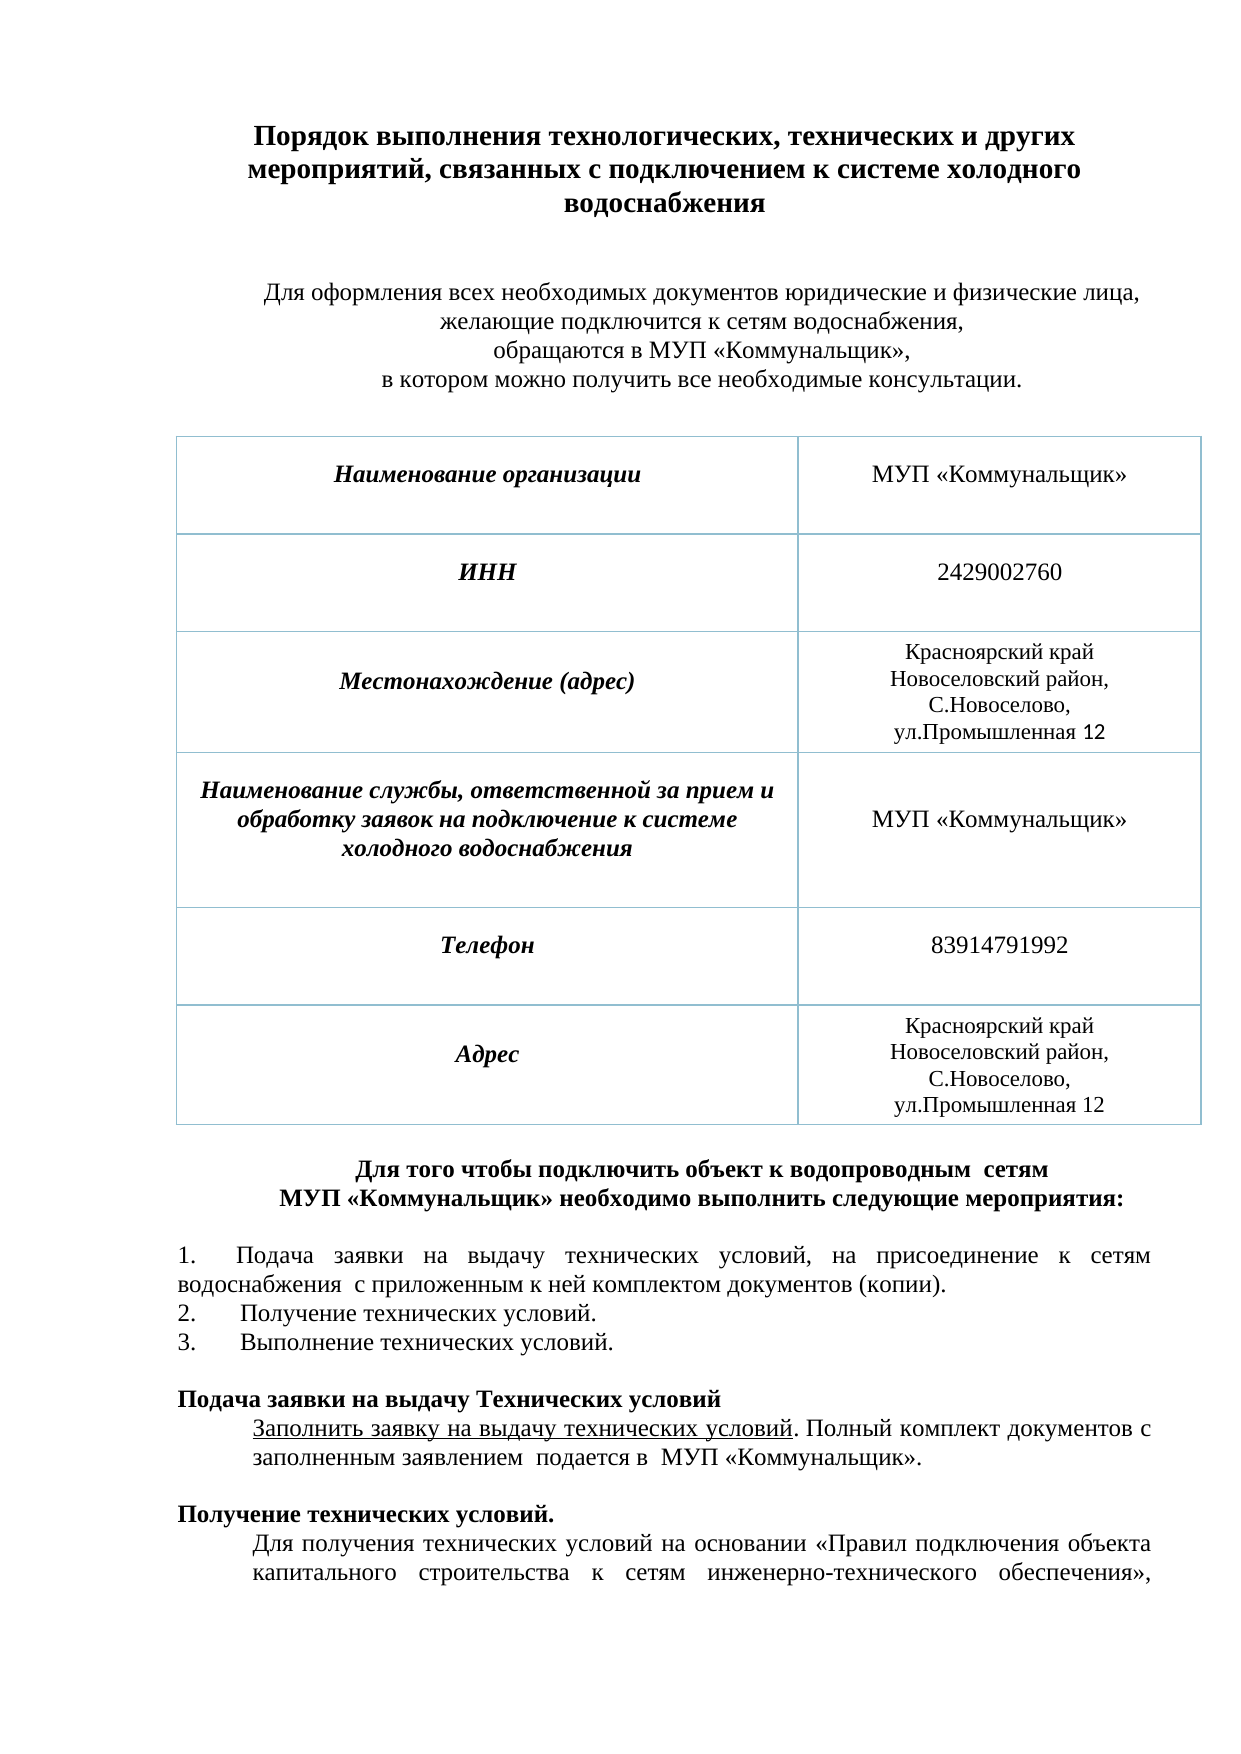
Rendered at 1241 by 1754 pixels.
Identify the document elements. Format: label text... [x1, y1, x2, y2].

table_cell 2429002760 [799, 535, 1200, 631]
table_header МУП «Коммунальщик» [799, 437, 1200, 533]
table_cell Телефон [177, 908, 797, 1004]
text Для оформления всех необходимых документов юридические и физические лица, желающие подключится к сетям водоснабжения, [252, 277, 1152, 335]
text 1. Подача заявки на выдачу технических условий, на присоединение к сетям водоснабжения с приложенным к ней комплектом документов (копии). [177, 1240, 1152, 1298]
text в котором можно получить все необходимые консультации. [252, 364, 1152, 392]
table_cell Местонахождение (адрес) [177, 632, 797, 752]
text 3. Выполнение технических условий. [177, 1327, 1152, 1355]
text обращаются в МУП «Коммунальщик», [252, 335, 1152, 364]
text Порядок выполнения технологических, технических и других мероприятий, связанных с подключением к системе холодного водоснабжения [177, 118, 1152, 219]
table_cell Красноярский край Новоселовский район, С.Новоселово, ул.Промышленная 12 [799, 1006, 1200, 1124]
text Подача заявки на выдачу Технических условий [177, 1384, 1152, 1413]
text Получение технических условий. [177, 1499, 1152, 1528]
table_cell МУП «Коммунальщик» [799, 753, 1200, 907]
text Для того чтобы подключить объект к водопроводным сетям [252, 1154, 1152, 1183]
table_cell Адрес [177, 1006, 797, 1124]
table_cell ИНН [177, 535, 797, 631]
text Заполнить заявку на выдачу технических условий. Полный комплект документов с заполненным заявлением подается в МУП «Коммунальщик». [252, 1413, 1152, 1470]
table_header Наименование организации [177, 437, 797, 533]
table_cell Наименование службы, ответственной за прием и обработку заявок на подключение к системе холодного водоснабжения [177, 753, 797, 907]
text МУП «Коммунальщик» необходимо выполнить следующие мероприятия: [252, 1183, 1152, 1212]
text 2. Получение технических условий. [177, 1298, 1152, 1327]
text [252, 1528, 1152, 1585]
table_cell Красноярский край Новоселовский район, С.Новоселово, ул.Промышленная 12 [799, 632, 1200, 752]
table_cell 83914791992 [799, 908, 1200, 1004]
